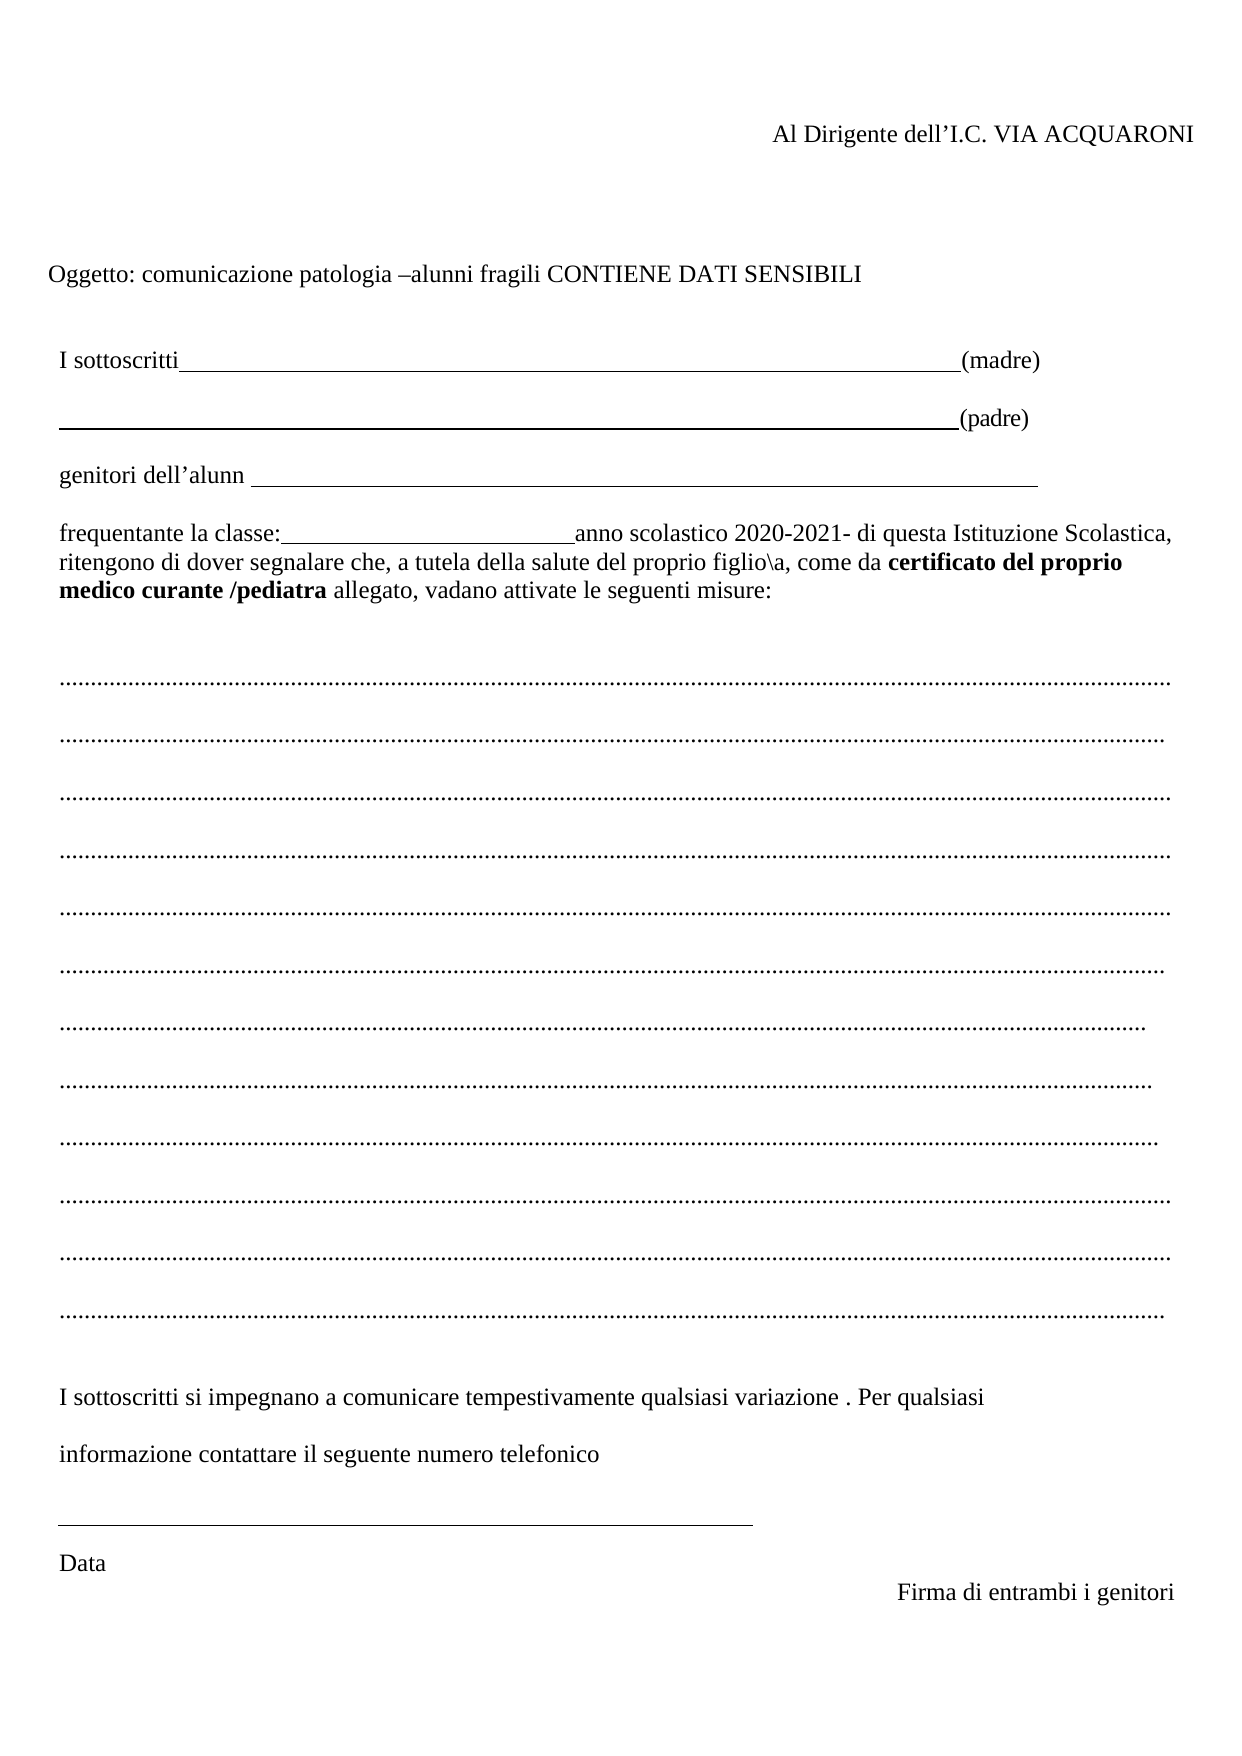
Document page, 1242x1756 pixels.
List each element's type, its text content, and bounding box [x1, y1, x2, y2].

text .................................................................................................................................................................................. [59, 1237, 1206, 1266]
text Firma di entrambi i genitori [897, 1577, 1206, 1606]
text frequentante la classe: anno scolastico 2020-2021- di questa Istituzione Scolastica, ritengono di dover segnalare che, a tutela della salute del proprio figlio\a, come da certificato del proprio medico curante /pediatra allegato, vadano attivate le seguenti misure: [59, 518, 1173, 604]
text .................................................................................................................................................................................. [59, 892, 1206, 921]
text ................................................................................................................................................................................. [59, 950, 1206, 979]
text I sottoscritti si impegnano a comunicare tempestivamente qualsiasi variazione . Per qualsiasi informazione contattare il seguente numero telefonico [59, 1382, 1121, 1467]
text ............................................................................................................................................................................... [59, 1065, 1206, 1094]
text .................................................................................................................................................................................. [59, 835, 1206, 863]
text (padre) [59, 403, 1206, 432]
text Data [59, 1548, 1206, 1577]
text .................................................................................................................................................................................. [59, 662, 1206, 691]
text I sottoscritti (madre) [59, 346, 1206, 374]
text .............................................................................................................................................................................. [59, 1007, 1206, 1036]
text Oggetto: comunicazione patologia –alunni fragili CONTIENE DATI SENSIBILI [48, 259, 1194, 287]
text .................................................................................................................................................................................. [59, 777, 1206, 806]
text ................................................................................................................................................................................. [59, 719, 1206, 748]
text .................................................................................................................................................................................. [59, 1180, 1206, 1209]
text ................................................................................................................................................................................ [59, 1122, 1206, 1151]
text genitori dell’alunn [59, 461, 1206, 489]
text ................................................................................................................................................................................. [59, 1295, 1206, 1324]
text Al Dirigente dell’I.C. VIA ACQUARONI [48, 119, 1194, 147]
